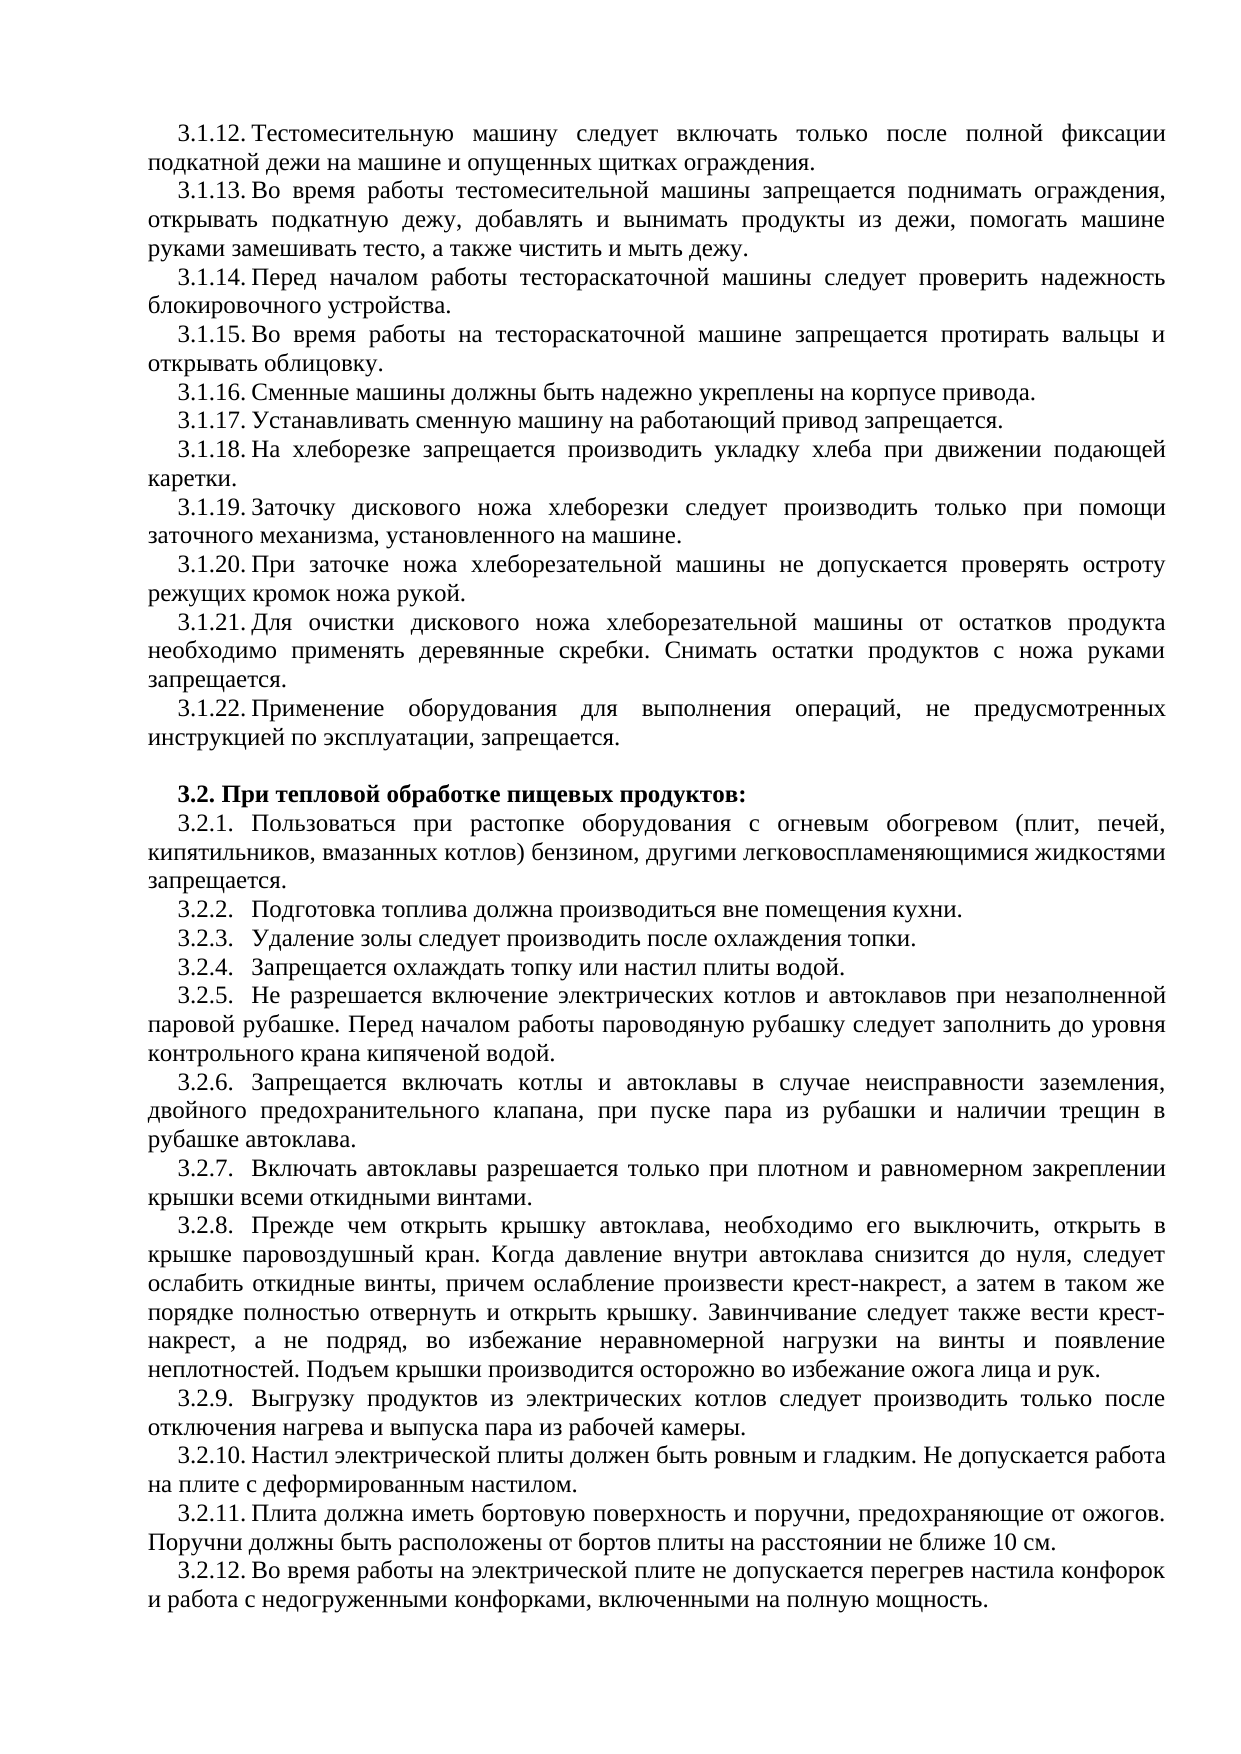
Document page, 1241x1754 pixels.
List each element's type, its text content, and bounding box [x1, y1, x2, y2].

list Устанавливать сменную машину на работающий привод запрещается. [148, 406, 1167, 434]
list Заточку дискового ножа хлеборезки следует производить только при помощи заточного механизма, установленного на машине. [148, 492, 1167, 549]
list Настил электрической плиты должен быть ровным и гладким. Не допускается работа на плите с деформированным настилом. [148, 1441, 1167, 1498]
list Для очистки дискового ножа хлеборезательной машины от остатков продукта необходимо применять деревянные скребки. Снимать остатки продуктов с ножа руками запрещается. [148, 607, 1167, 693]
list Во время работы на тестораскаточной машине запрещается протирать вальцы и открывать облицовку. [148, 319, 1167, 377]
list При заточке ножа хлеборезательной машины не допускается проверять остроту режущих кромок ножа рукой. [148, 549, 1167, 607]
list Во время работы тестомесительной машины запрещается поднимать ограждения, открывать подкатную дежу, добавлять и вынимать продукты из дежи, помогать машине руками замешивать тесто, а также чистить и мыть дежу. [148, 176, 1167, 262]
list Тестомесительную машину следует включать только после полной фиксации подкатной дежи на машине и опущенных щитках ограждения. [148, 118, 1167, 176]
list При тепловой обработке пищевых продуктов: [177, 779, 1167, 808]
list Включать автоклавы разрешается только при плотном и равномерном закреплении крышки всеми откидными винтами. [148, 1153, 1167, 1211]
list Запрещается включать котлы и автоклавы в случае неисправности заземления, двойного предохранительного клапана, при пуске пара из рубашки и наличии трещин в рубашке автоклава. [148, 1067, 1167, 1153]
list Не разрешается включение электрических котлов и автоклавов при незаполненной паровой рубашке. Перед началом работы пароводяную рубашку следует заполнить до уровня контрольного крана кипяченой водой. [148, 981, 1167, 1067]
list Запрещается охлаждать топку или настил плиты водой. [148, 952, 1167, 981]
list Удаление золы следует производить после охлаждения топки. [148, 923, 1167, 952]
list Выгрузку продуктов из электрических котлов следует производить только после отключения нагрева и выпуска пара из рабочей камеры. [148, 1383, 1167, 1441]
list Во время работы на электрической плите не допускается перегрев настила конфорок и работа с недогруженными конфорками, включенными на полную мощность. [148, 1556, 1167, 1613]
list Пользоваться при растопке оборудования с огневым обогревом (плит, печей, кипятильников, вмазанных котлов) бензином, другими легковоспламеняющимися жидкостями запрещается. [148, 808, 1167, 894]
list Подготовка топлива должна производиться вне помещения кухни. [148, 894, 1167, 923]
list Применение оборудования для выполнения операций, не предусмотренных инструкцией по эксплуатации, запрещается. [148, 693, 1167, 751]
list Сменные машины должны быть надежно укреплены на корпусе привода. [148, 377, 1167, 406]
list На хлеборезке запрещается производить укладку хлеба при движении подающей каретки. [148, 434, 1167, 492]
list Плита должна иметь бортовую поверхность и поручни, предохраняющие от ожогов. Поручни должны быть расположены от бортов плиты на расстоянии не ближе . [148, 1498, 1167, 1556]
list Перед началом работы тестораскаточной машины следует проверить надежность блокировочного устройства. [148, 262, 1167, 319]
list Прежде чем открыть крышку автоклава, необходимо его выключить, открыть в крышке паровоздушный кран. Когда давление внутри автоклава снизится до нуля, следует ослабить откидные винты, причем ослабление произвести крест-накрест, а затем в таком же порядке полностью отвернуть и открыть крышку. Завинчивание следует также вести крест-накрест, а не подряд, во избежание неравномерной нагрузки на винты и появление неплотностей. Подъем крышки производится осторожно во избежание ожога лица и рук. [148, 1211, 1167, 1383]
